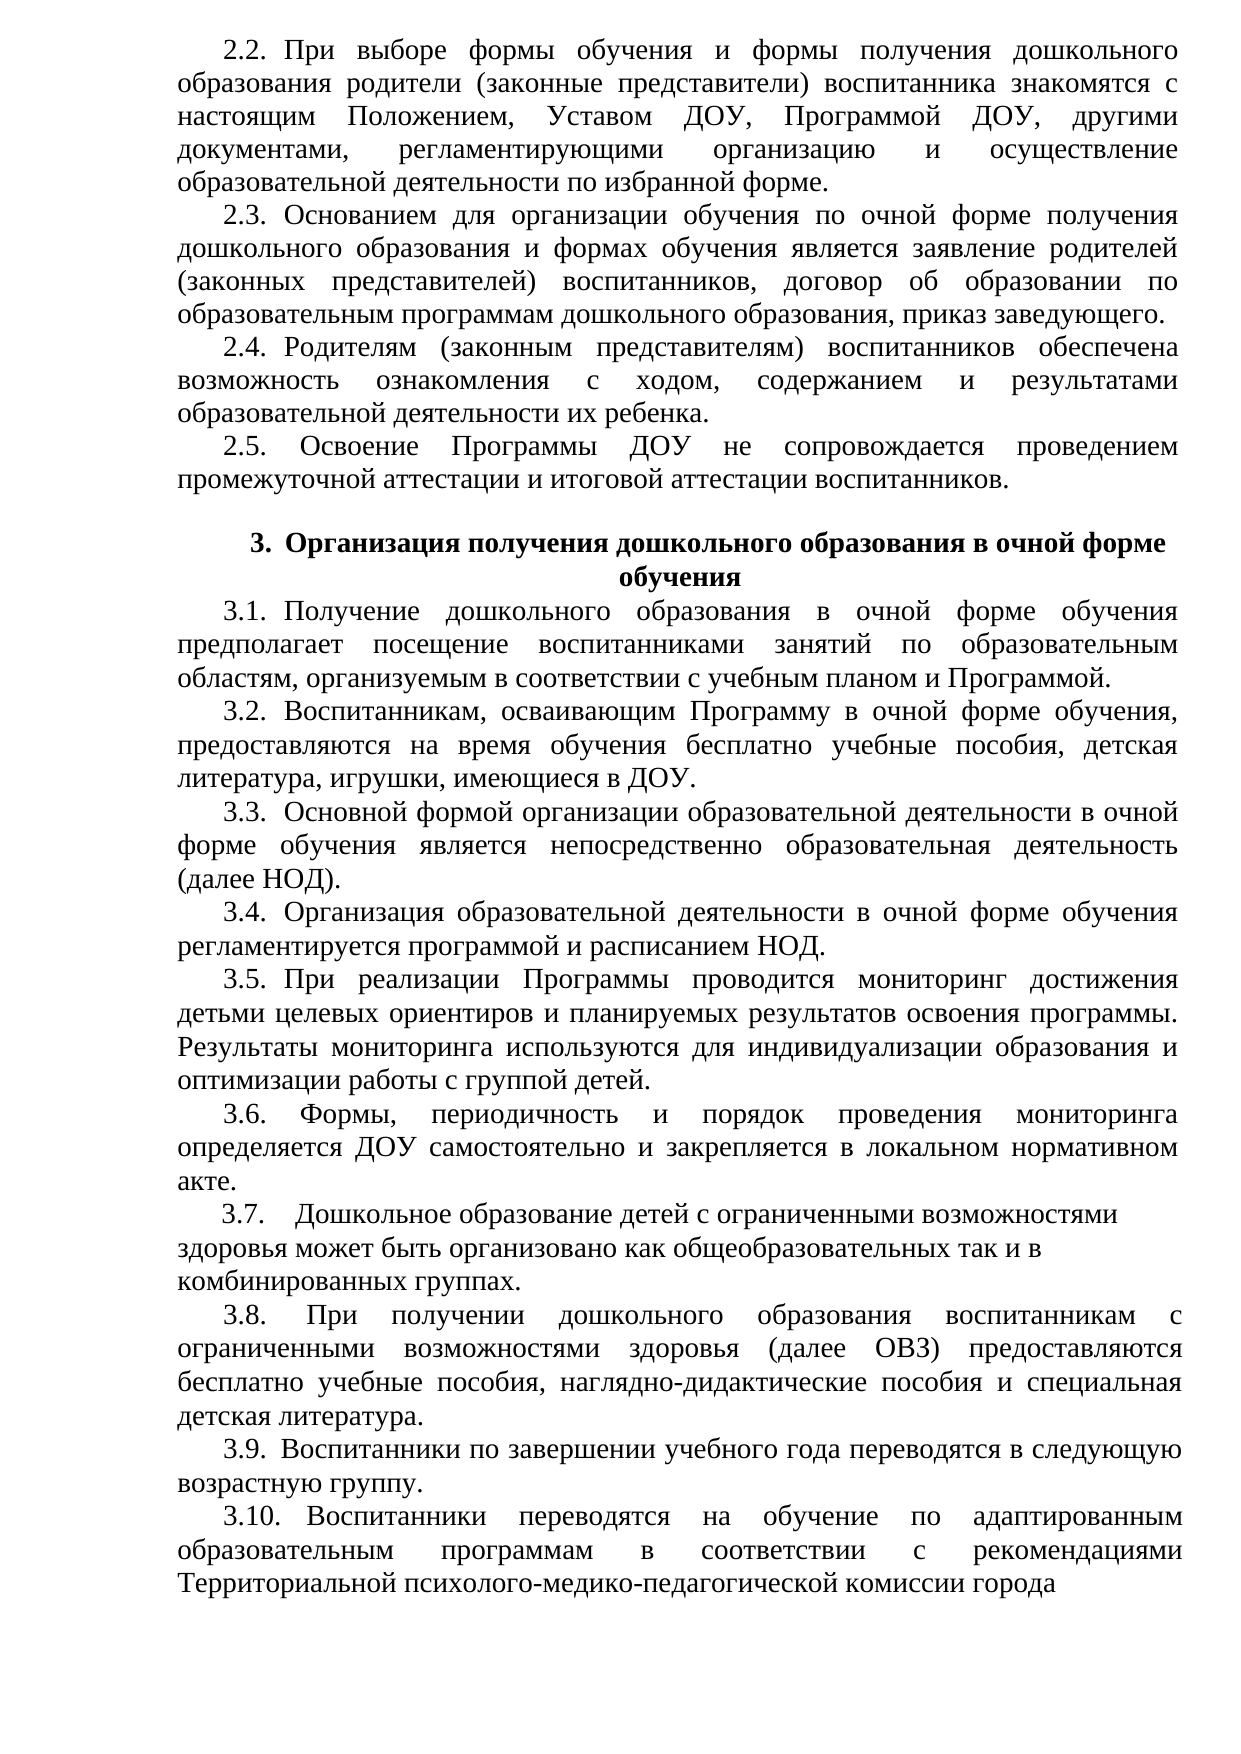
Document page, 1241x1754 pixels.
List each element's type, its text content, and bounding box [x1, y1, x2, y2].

text 3.8. При получении дошкольного образования воспитанникам с ограниченными возможностями здоровья (далее ОВЗ) предоставляются бесплатно учебные пособия, наглядно-дидактические пособия и специальная детская литература. [177, 1298, 1183, 1432]
text 2.3. Основанием для организации обучения по очной форме получения дошкольного образования и формах обучения является заявление родителей (законных представителей) воспитанников, договор об образовании по образовательным программам дошкольного образования, приказ заведующего. [177, 198, 1179, 330]
text обучения [619, 560, 1239, 593]
text 3.9. Воспитанники по завершении учебного года переводятся в следующую возрастную группу. [177, 1432, 1183, 1499]
text 3.4. Организация образовательной деятельности в очной форме обучения регламентируется программой и расписанием НОД. [177, 895, 1179, 962]
text 3.3. Основной формой организации образовательной деятельности в очной форме обучения является непосредственно образовательная деятельность (далее НОД). [177, 794, 1179, 895]
text 3.7. Дошкольное образование детей с ограниченными возможностями здоровья может быть организовано как общеобразовательных так и в комбинированных группах. [177, 1197, 1182, 1298]
text 3.6. Формы, периодичность и порядок проведения мониторинга определяется ДОУ самостоятельно и закрепляется в локальном нормативном акте. [177, 1096, 1179, 1197]
text 2.5. Освоение Программы ДОУ не сопровождается проведением промежуточной аттестации и итоговой аттестации воспитанников. [177, 429, 1179, 495]
text 3.1. Получение дошкольного образования в очной форме обучения предполагает посещение воспитанниками занятий по образовательным областям, организуемым в соответствии с учебным планом и Программой. [177, 593, 1179, 694]
text 2.4. Родителям (законным представителям) воспитанников обеспечена возможность ознакомления с ходом, содержанием и результатами образовательной деятельности их ребенка. [177, 330, 1179, 429]
text 3. Организация получения дошкольного образования в очной форме [250, 526, 1239, 560]
text 2.2. При выборе формы обучения и формы получения дошкольного образования родители (законные представители) воспитанника знакомятся с настоящим Положением, Уставом ДОУ, Программой ДОУ, другими документами, регламентирующими организацию и осуществление образовательной деятельности по избранной форме. [177, 33, 1179, 198]
text 3.10. Воспитанники переводятся на обучение по адаптированным образовательным программам в соответствии с рекомендациями Территориальной психолого-медико-педагогической комиссии города [177, 1499, 1183, 1599]
text 3.5. При реализации Программы проводится мониторинг достижения детьми целевых ориентиров и планируемых результатов освоения программы. Результаты мониторинга используются для индивидуализации образования и оптимизации работы с группой детей. [177, 962, 1179, 1096]
text 3.2. Воспитанникам, осваивающим Программу в очной форме обучения, предоставляются на время обучения бесплатно учебные пособия, детская литература, игрушки, имеющиеся в ДОУ. [177, 694, 1179, 794]
